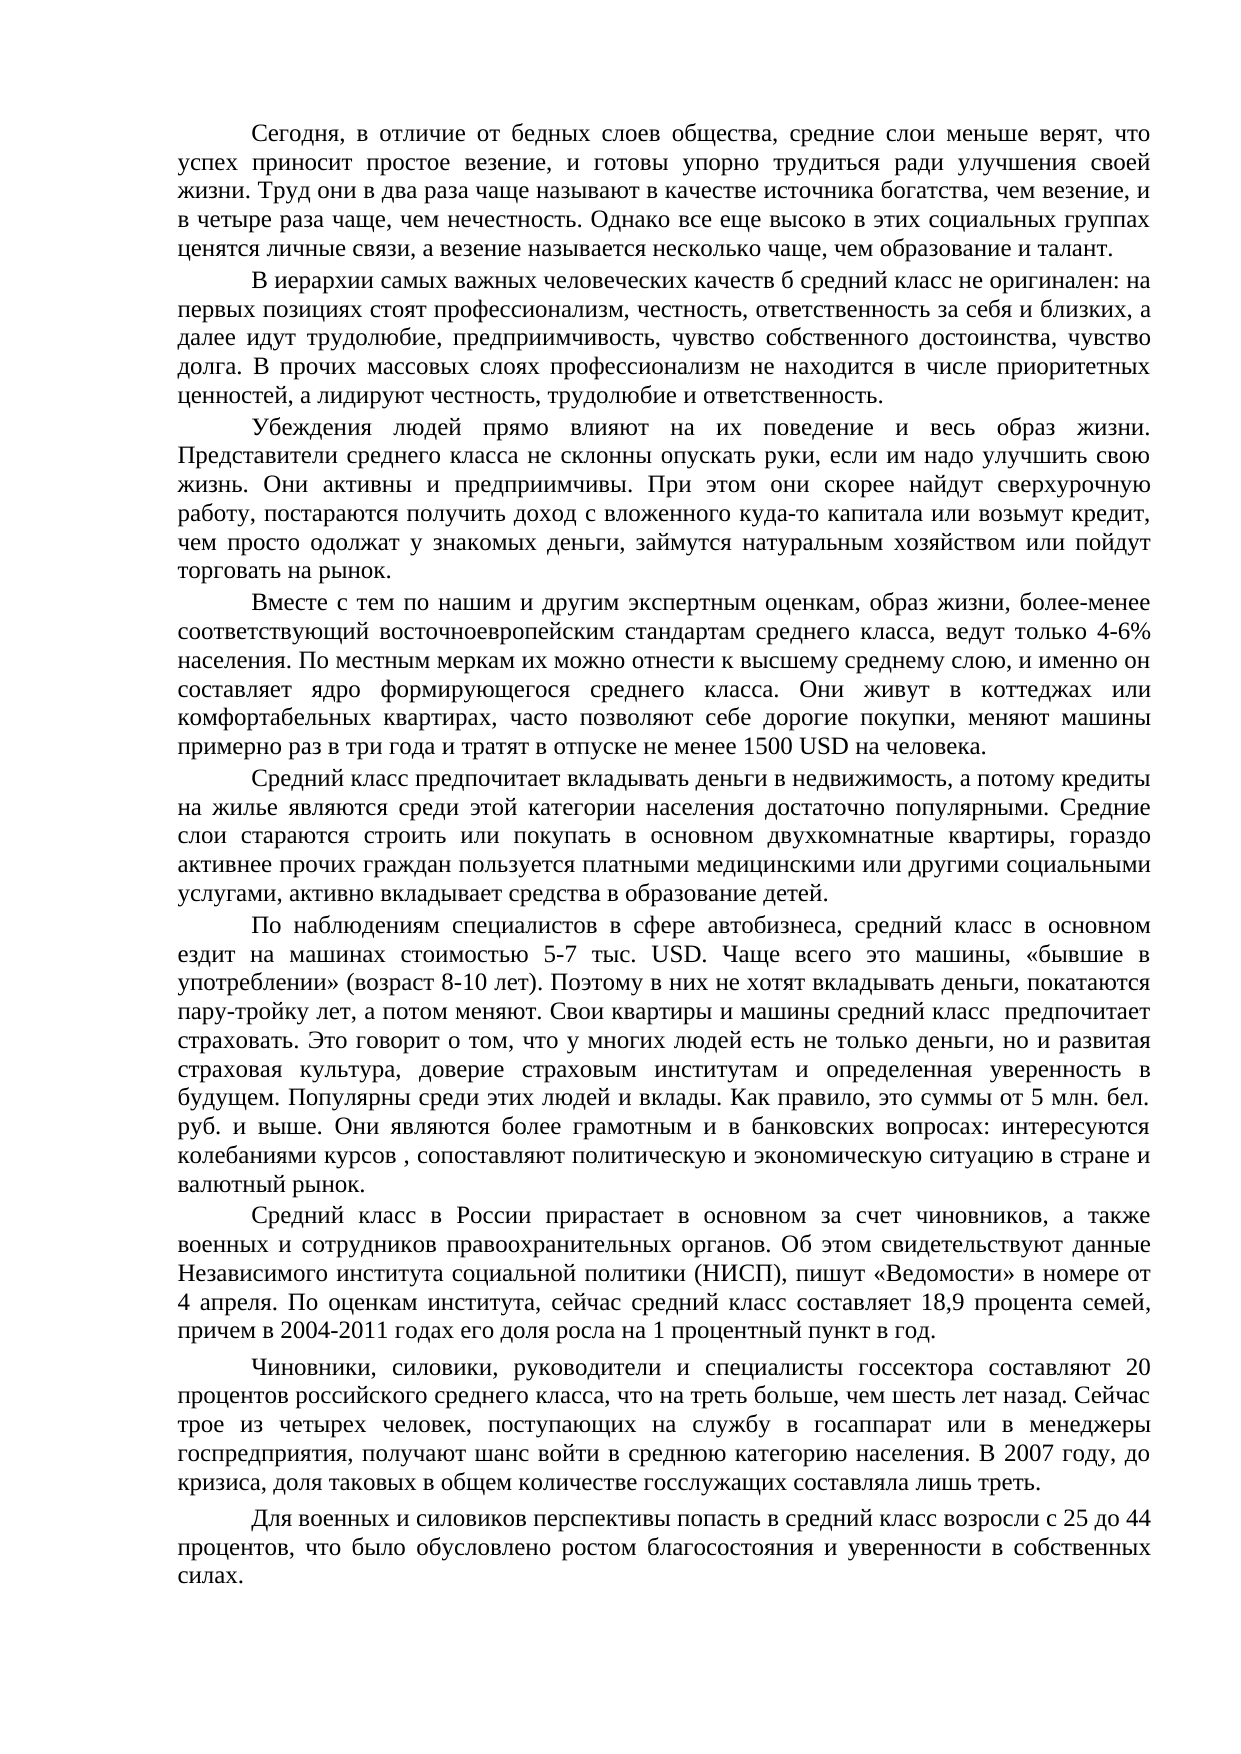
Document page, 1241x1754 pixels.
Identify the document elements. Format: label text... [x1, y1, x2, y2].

text По наблюдениям специалистов в сфере автобизнеса, средний класс в основном ездит на машинах стоимостью 5-7 тыс. USD. Чаще всего это машины, «бывшие в употреблении» (возраст 8-10 лет). Поэтому в них не хотят вкладывать деньги, покатаются пару-тройку лет, а потом меняют. Свои квартиры и машины средний класс предпочитает страховать. Это говорит о том, что у многих людей есть не только деньги, но и развитая страховая культура, доверие страховым институтам и определенная уверенность в будущем. Популярны среди этих людей и вклады. Как правило, это суммы от 5 млн. бел. руб. и выше. Они являются более грамотным и в банковских вопросах: интересуются колебаниями курсов , сопоставляют политическую и экономическую ситуацию в стране и валютный рынок. [177, 910, 1152, 1197]
text Вместе с тем по нашим и другим экспертным оценкам, образ жизни, более-менее соответствующий восточноевропейским стандартам среднего класса, ведут только 4-6% населения. По местным меркам их можно отнести к высшему среднему слою, и именно он составляет ядро формирующегося среднего класса. Они живут в коттеджах или комфортабельных квартирах, часто позволяют себе дорогие покупки, меняют машины примерно раз в три года и тратят в отпуске не менее 1500 USD на человека. [177, 587, 1152, 760]
text Чиновники, силовики, руководители и специалисты госсектора составляют 20 процентов российского среднего класса, что на треть больше, чем шесть лет назад. Сейчас трое из четырех человек, поступающих на службу в госаппарат или в менеджеры госпредприятия, получают шанс войти в среднюю категорию населения. В 2007 году, до кризиса, доля таковых в общем количестве госслужащих составляла лишь треть. [177, 1352, 1152, 1496]
text Средний класс в России прирастает в основном за счет чиновников, а также военных и сотрудников правоохранительных органов. Об этом свидетельствуют данные Независимого института социальной политики (НИСП), пишут «Ведомости» в номере от 4 апреля. По оценкам института, сейчас средний класс составляет 18,9 процента семей, причем в 2004-2011 годах его доля росла на 1 процентный пункт в год. [177, 1201, 1152, 1344]
text Для военных и силовиков перспективы попасть в средний класс возросли с 25 до 44 процентов, что было обусловлено ростом благосостояния и уверенности в собственных силах. [177, 1503, 1152, 1589]
text Сегодня, в отличие от бедных слоев общества, средние слои меньше верят, что успех приносит простое везение, и готовы упорно трудиться ради улучшения своей жизни. Труд они в два раза чаще называют в качестве источника богатства, чем везение, и в четыре раза чаще, чем нечестность. Однако все еще высоко в этих социальных группах ценятся личные связи, а везение называется несколько чаще, чем образование и талант. [177, 118, 1152, 262]
text В иерархии самых важных человеческих качеств б средний класс не оригинален: на первых позициях стоят профессионализм, честность, ответственность за себя и близких, а далее идут трудолюбие, предприимчивость, чувство собственного достоинства, чувство долга. В прочих массовых слоях профессионализм не находится в числе приоритетных ценностей, а лидируют честность, трудолюбие и ответственность. [177, 265, 1152, 409]
text Убеждения людей прямо влияют на их поведение и весь образ жизни. Представители среднего класса не склонны опускать руки, если им надо улучшить свою жизнь. Они активны и предприимчивы. При этом они скорее найдут сверхурочную работу, постараются получить доход с вложенного куда-то капитала или возьмут кредит, чем просто одолжат у знакомых деньги, займутся натуральным хозяйством или пойдут торговать на рынок. [177, 412, 1152, 584]
text Средний класс предпочитает вкладывать деньги в недвижимость, а потому кредиты на жилье являются среди этой категории населения достаточно популярными. Средние слои стараются строить или покупать в основном двухкомнатные квартиры, гораздо активнее прочих граждан пользуется платными медицинскими или другими социальными услугами, активно вкладывает средства в образование детей. [177, 763, 1152, 907]
